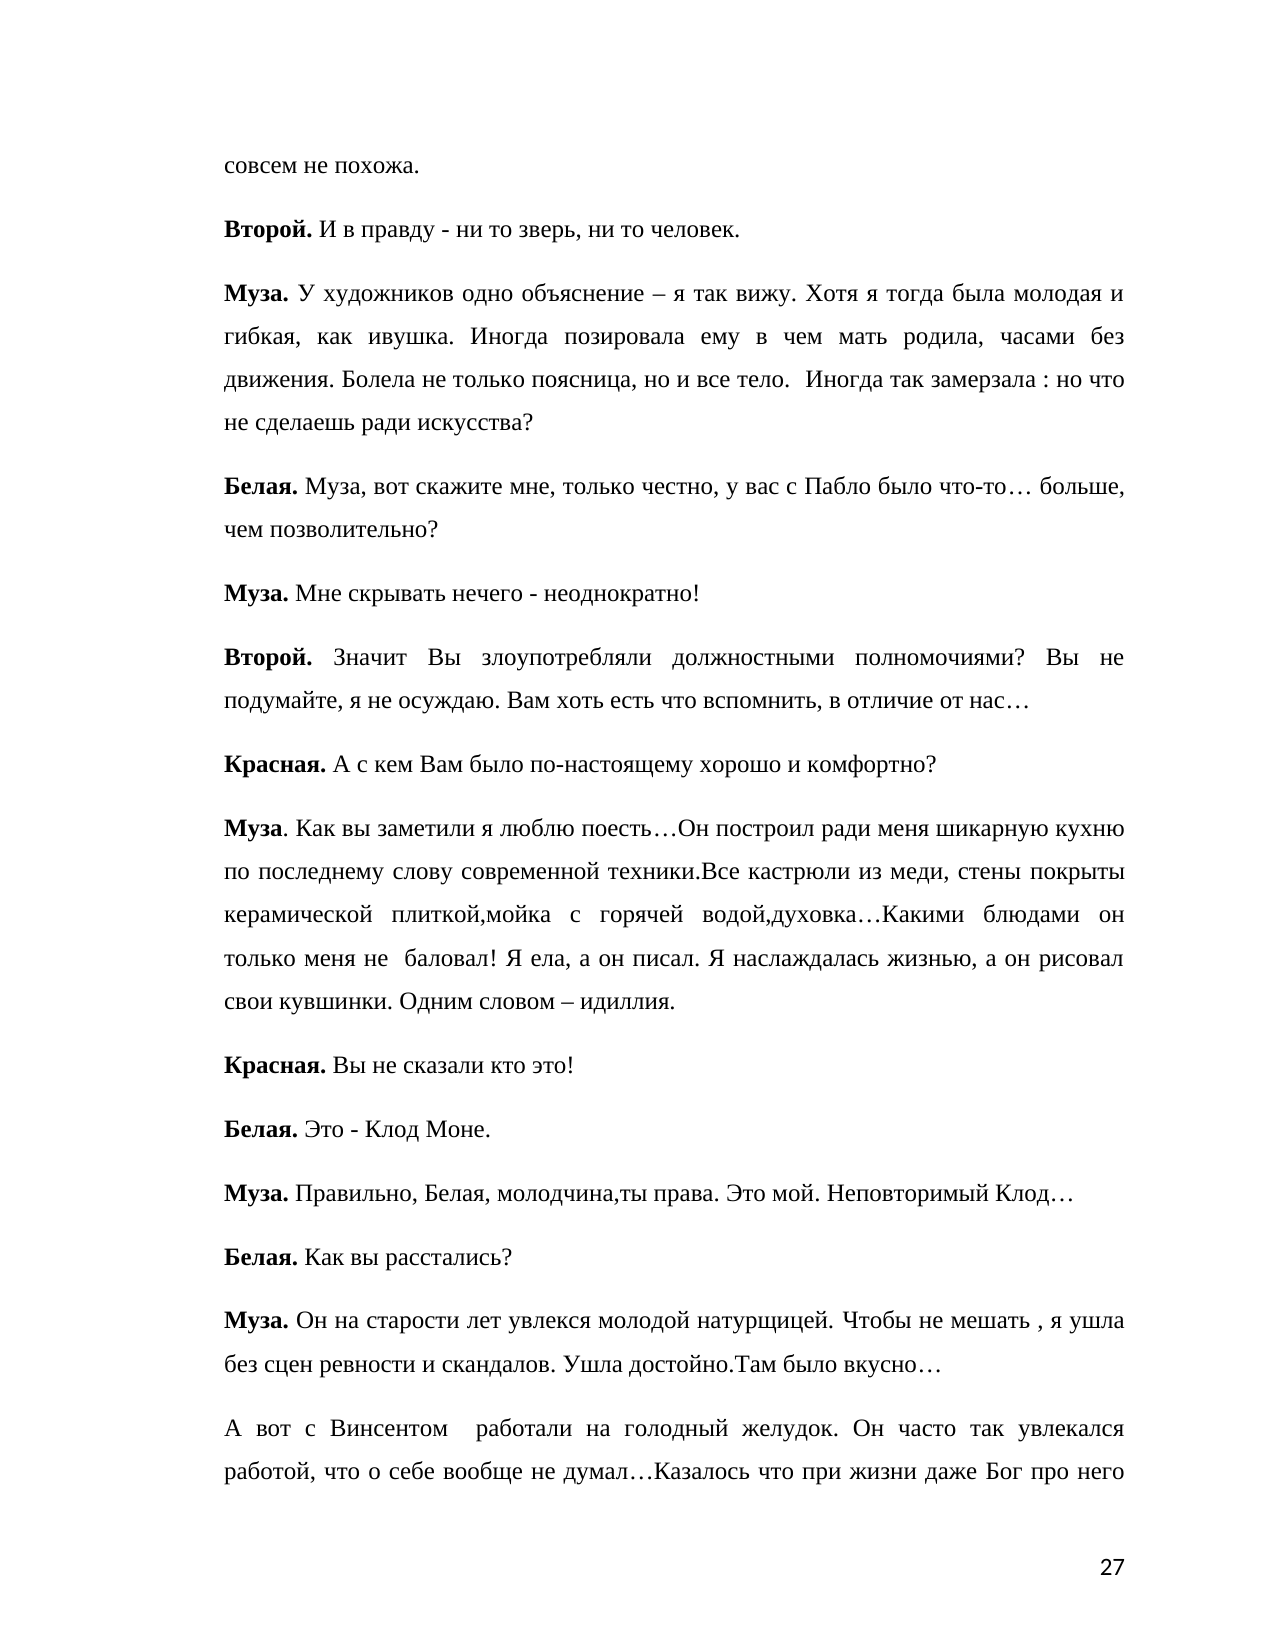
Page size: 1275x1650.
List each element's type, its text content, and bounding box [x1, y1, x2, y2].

text Белая. Муза, вот скажите мне, только честно, у вас с Пабло было что-то… больше, чем позволительно? [224, 471, 1125, 543]
text Муза. У художников одно объяснение – я так вижу. Хотя я тогда была молодая и гибкая, как ивушка. Иногда позировала ему в чем мать родила, часами без движения. Болела не только поясница, но и все тело. Иногда так замерзала : но что не сделаешь ради искусства? [224, 278, 1125, 436]
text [224, 150, 1125, 179]
text Белая. Как вы расстались? [224, 1242, 1125, 1270]
text Муза. Правильно, Белая, молодчина,ты права. Это мой. Неповторимый Клод… [224, 1178, 1125, 1206]
text Второй. Значит Вы злоупотребляли должностными полномочиями? Вы не подумайте, я не осуждаю. Вам хоть есть что вспомнить, в отличие от нас… [224, 642, 1125, 714]
text Муза. Он на старости лет увлекся молодой натурщицей. Чтобы не мешать , я ушла без сцен ревности и скандалов. Ушла достойно.Там было вкусно… [224, 1306, 1125, 1377]
text Муза. Как вы заметили я люблю поесть…Он построил ради меня шикарную кухню по последнему слову современной техники.Все кастрюли из меди, стены покрыты керамической плиткой,мойка с горячей водой,духовка…Какими блюдами он только меня не баловал! Я ела, а он писал. Я наслаждалась жизнью, а он рисовал свои кувшинки. Одним словом – идиллия. [224, 813, 1125, 1014]
text Красная. Вы не сказали кто это! [224, 1050, 1125, 1078]
text Красная. А с кем Вам было по-настоящему хорошо и комфортно? [224, 749, 1125, 778]
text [224, 1413, 1125, 1484]
text Белая. Это - Клод Моне. [224, 1114, 1125, 1142]
text Второй. И в правду - ни то зверь, ни то человек. [224, 214, 1125, 243]
text Муза. Мне скрывать нечего - неоднократно! [224, 578, 1125, 607]
